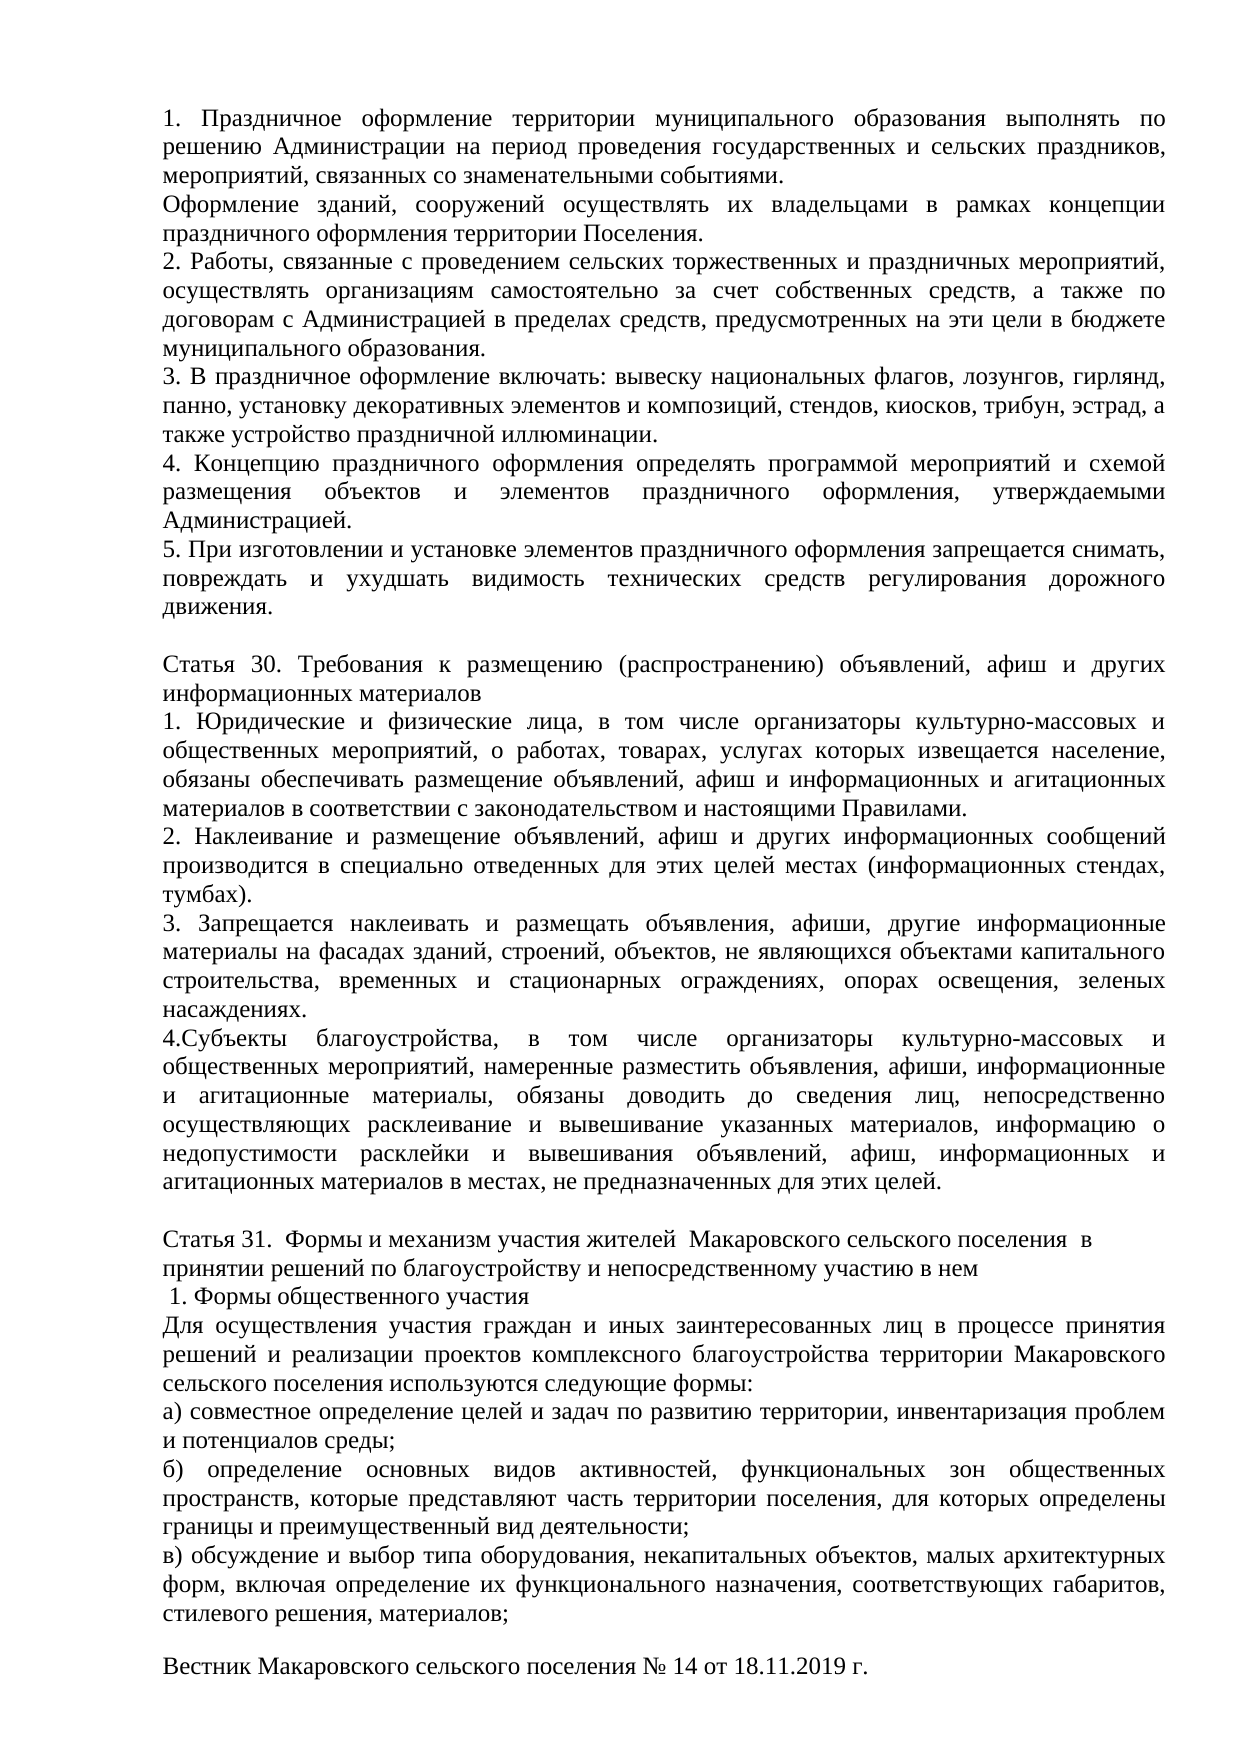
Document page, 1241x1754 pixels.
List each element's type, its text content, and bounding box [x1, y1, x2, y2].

text 3. Запрещается наклеивать и размещать объявления, афиши, другие информационные материалы на фасадах зданий, строений, объектов, не являющихся объектами капитального строительства, временных и стационарных ограждениях, опорах освещения, зеленых насаждениях. [162, 908, 1167, 1023]
text 4.Субъекты благоустройства, в том числе организаторы культурно-массовых и общественных мероприятий, намеренные разместить объявления, афиши, информационные и агитационные материалы, обязаны доводить до сведения лиц, непосредственно осуществляющих расклеивание и вывешивание указанных материалов, информацию о недопустимости расклейки и вывешивания объявлений, афиш, информационных и агитационных материалов в местах, не предназначенных для этих целей. [162, 1023, 1167, 1195]
text Статья 30. Требования к размещению (распространению) объявлений, афиш и других информационных материалов [162, 649, 1167, 706]
text б) определение основных видов активностей, функциональных зон общественных пространств, которые представляют часть территории поселения, для которых определены границы и преимущественный вид деятельности; [162, 1454, 1167, 1540]
text 1. Праздничное оформление территории муниципального образования выполнять по решению Администрации на период проведения государственных и сельских праздников, мероприятий, связанных со знаменательными событиями. [162, 103, 1167, 189]
text Статья 31. Формы и механизм участия жителей Макаровского сельского поселения в принятии решений по благоустройству и непосредственному участию в нем [162, 1224, 1167, 1281]
text Для осуществления участия граждан и иных заинтересованных лиц в процессе принятия решений и реализации проектов комплексного благоустройства территории Макаровского сельского поселения используются следующие формы: [162, 1310, 1167, 1396]
text 1. Формы общественного участия [162, 1281, 1167, 1310]
text Оформление зданий, сооружений осуществлять их владельцами в рамках концепции праздничного оформления территории Поселения. [162, 189, 1167, 246]
text 4. Концепцию праздничного оформления определять программой мероприятий и схемой размещения объектов и элементов праздничного оформления, утверждаемыми Администрацией. [162, 448, 1167, 534]
text 1. Юридические и физические лица, в том числе организаторы культурно-массовых и общественных мероприятий, о работах, товарах, услугах которых извещается население, обязаны обеспечивать размещение объявлений, афиш и информационных и агитационных материалов в соответствии с законодательством и настоящими Правилами. [162, 706, 1167, 821]
text 2. Наклеивание и размещение объявлений, афиш и других информационных сообщений производится в специально отведенных для этих целей местах (информационных стендах, тумбах). [162, 821, 1167, 908]
text 3. В праздничное оформление включать: вывеску национальных флагов, лозунгов, гирлянд, панно, установку декоративных элементов и композиций, стендов, киосков, трибун, эстрад, а также устройство праздничной иллюминации. [162, 361, 1167, 448]
text 5. При изготовлении и установке элементов праздничного оформления запрещается снимать, повреждать и ухудшать видимость технических средств регулирования дорожного движения. [162, 534, 1167, 620]
text в) обсуждение и выбор типа оборудования, некапитальных объектов, малых архитектурных форм, включая определение их функционального назначения, соответствующих габаритов, стилевого решения, материалов; [162, 1540, 1167, 1626]
text 2. Работы, связанные с проведением сельских торжественных и праздничных мероприятий, осуществлять организациям самостоятельно за счет собственных средств, а также по договорам с Администрацией в пределах средств, предусмотренных на эти цели в бюджете муниципального образования. [162, 246, 1167, 361]
text а) совместное определение целей и задач по развитию территории, инвентаризация проблем и потенциалов среды; [162, 1396, 1167, 1454]
